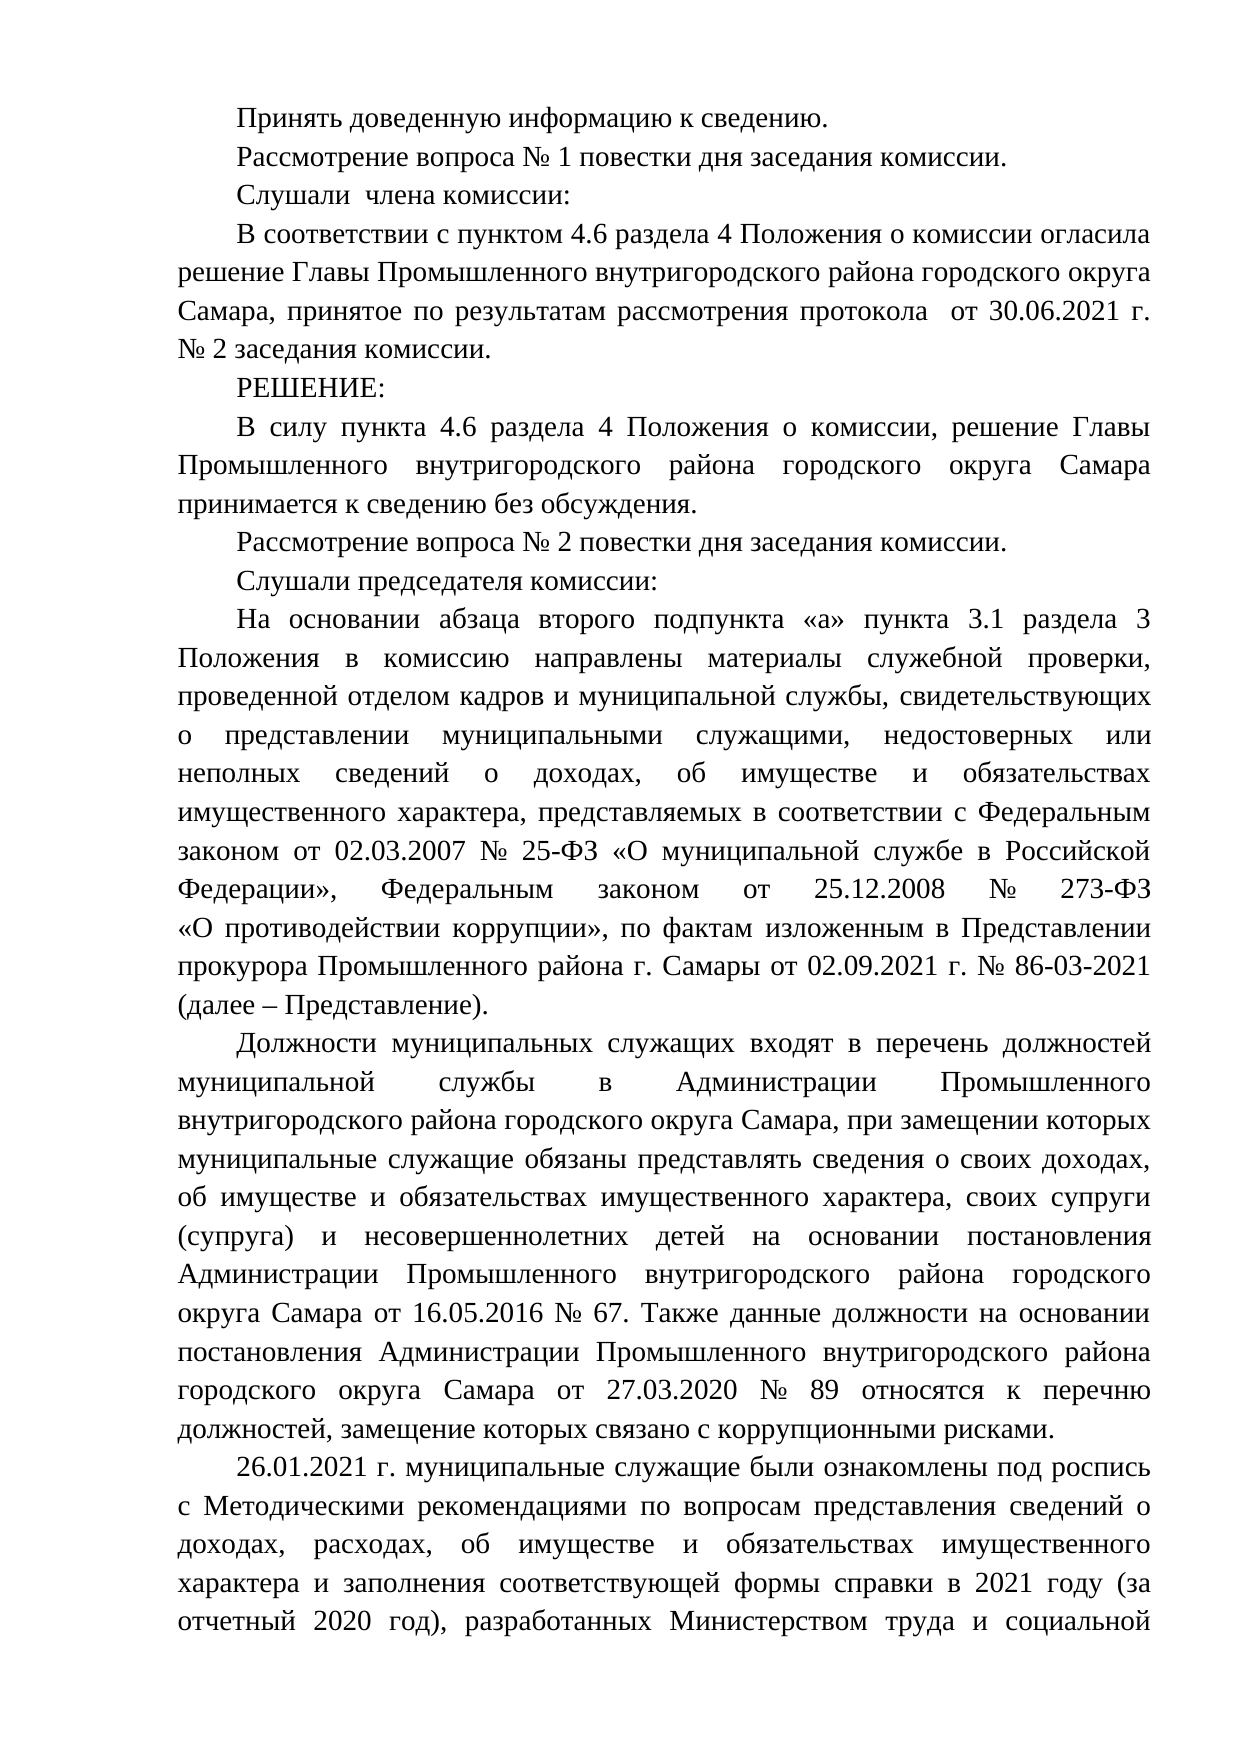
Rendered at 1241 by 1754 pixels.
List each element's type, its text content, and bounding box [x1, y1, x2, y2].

text В силу пункта 4.6 раздела 4 Положения о комиссии, решение Главы Промышленного внутригородского района городского округа Самара принимается к сведению без обсуждения. [177, 409, 1152, 519]
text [177, 1449, 1152, 1637]
text Слушали члена комиссии: [177, 177, 1152, 211]
text РЕШЕНИЕ: [236, 370, 1152, 404]
text Должности муниципальных служащих входят в перечень должностей муниципальной службы в Администрации Промышленного внутригородского района городского округа Самара, при замещении которых муниципальные служащие обязаны представлять сведения о своих доходах, об имуществе и обязательствах имущественного характера, своих супруги (супруга) и несовершеннолетних детей на основании постановления Администрации Промышленного внутригородского района городского округа Самара от 16.05.2016 № 67. Также данные должности на основании постановления Администрации Промышленного внутригородского района городского округа Самара от 27.03.2020 № 89 относятся к перечню должностей, замещение которых связано с коррупционными рисками. [177, 1025, 1152, 1444]
text Рассмотрение вопроса № 2 повестки дня заседания комиссии. [177, 524, 1152, 558]
text Рассмотрение вопроса № 1 повестки дня заседания комиссии. [177, 139, 1152, 172]
text На основании абзаца второго подпункта «а» пункта 3.1 раздела 3 Положения в комиссию направлены материалы служебной проверки, проведенной отделом кадров и муниципальной службы, свидетельствующих о представлении муниципальными служащими, недостоверных или неполных сведений о доходах, об имуществе и обязательствах имущественного характера, представляемых в соответствии с Федеральным законом от 02.03.2007 № 25-ФЗ «О муниципальной службе в Российской Федерации», Федеральным законом от 25.12.2008 № 273-ФЗ «О противодействии коррупции», по фактам изложенным в Представлении прокурора Промышленного района г. Самары от 02.09.2021 г. № 86-03-2021 (далее – Представление). [177, 601, 1152, 1020]
text Принять доведенную информацию к сведению. [177, 100, 1152, 134]
text В соответствии с пунктом 4.6 раздела 4 Положения о комиссии огласила решение Главы Промышленного внутригородского района городского округа Самара, принятое по результатам рассмотрения протокола от 30.06.2021 г. № 2 заседания комиссии. [177, 216, 1152, 365]
text Слушали председателя комиссии: [177, 563, 1152, 596]
